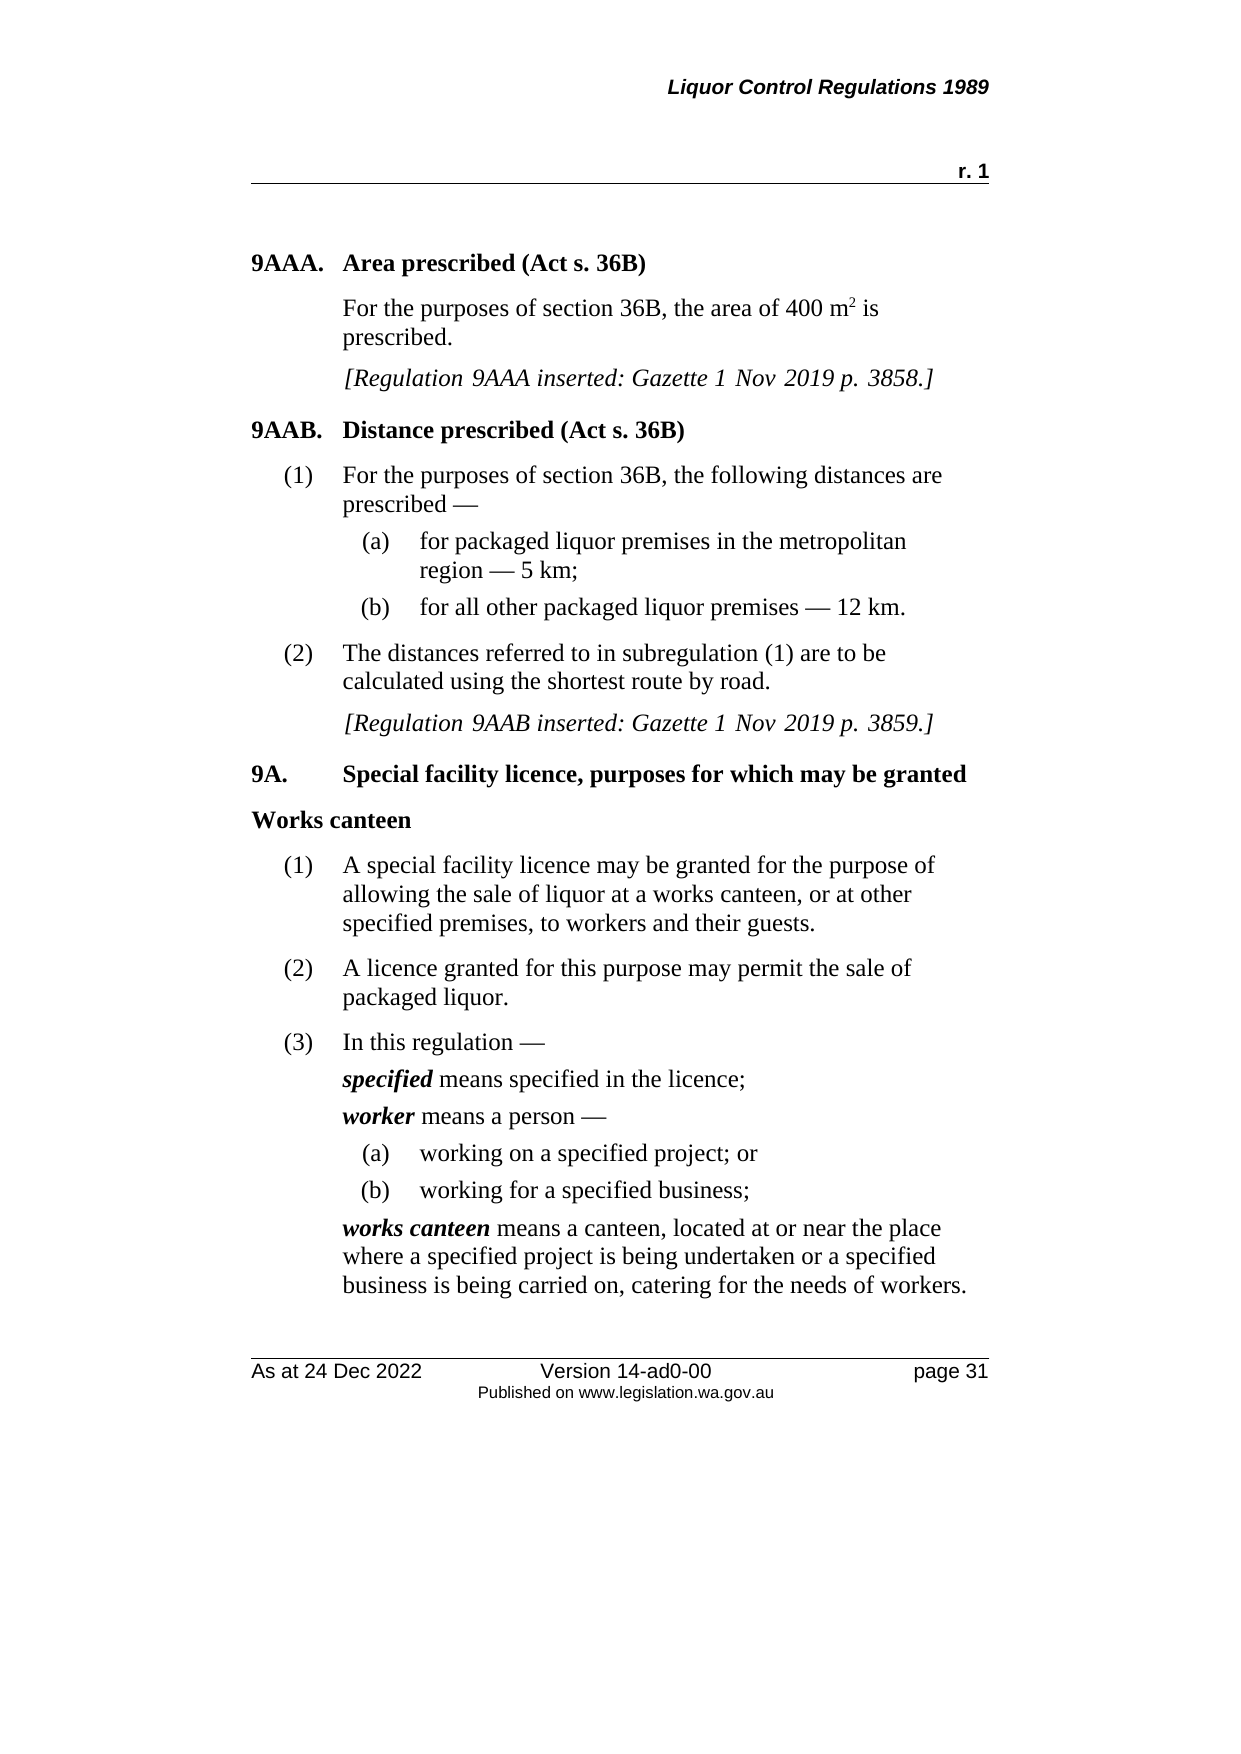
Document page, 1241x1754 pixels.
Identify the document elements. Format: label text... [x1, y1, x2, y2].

text (b) for all other packaged liquor premises — 12 km. [251, 592, 989, 621]
text (1) A special facility licence may be granted for the purpose of allowing the sale of liquor at a works canteen, or at other specified premises, to workers and their guests. [251, 850, 989, 936]
subtitle 9A. Special facility licence, purposes for which may be granted [251, 759, 989, 788]
subtitle Works canteen [251, 805, 989, 833]
text worker means a person — [251, 1101, 989, 1130]
text (3) In this regulation — [251, 1027, 989, 1056]
text For the purposes of section 36B, the area of 400 m2 is prescribed. [251, 293, 989, 351]
text [Regulation 9AAA inserted: Gazette 1 Nov 2019 p. 3858.] [251, 363, 989, 392]
text (2) The distances referred to in subregulation (1) are to be calculated using the shortest route by road. [251, 638, 989, 695]
text [Regulation 9AAB inserted: Gazette 1 Nov 2019 p. 3859.] [251, 708, 989, 736]
text specified means specified in the licence; [251, 1064, 989, 1093]
subtitle 9AAA. Area prescribed (Act s. 36B) [251, 248, 989, 277]
text works canteen means a canteen, located at or near the place where a specified project is being undertaken or a specified business is being carried on, catering for the needs of workers. [251, 1213, 989, 1299]
text (a) for packaged liquor premises in the metropolitan region — 5 km; [251, 526, 989, 584]
text (1) For the purposes of section 36B, the following distances are prescribed — [251, 461, 989, 518]
text (b) working for a specified business; [251, 1176, 989, 1204]
text (2) A licence granted for this purpose may permit the sale of packaged liquor. [251, 953, 989, 1011]
text (a) working on a specified project; or [251, 1138, 989, 1167]
subtitle 9AAB. Distance prescribed (Act s. 36B) [251, 415, 989, 444]
